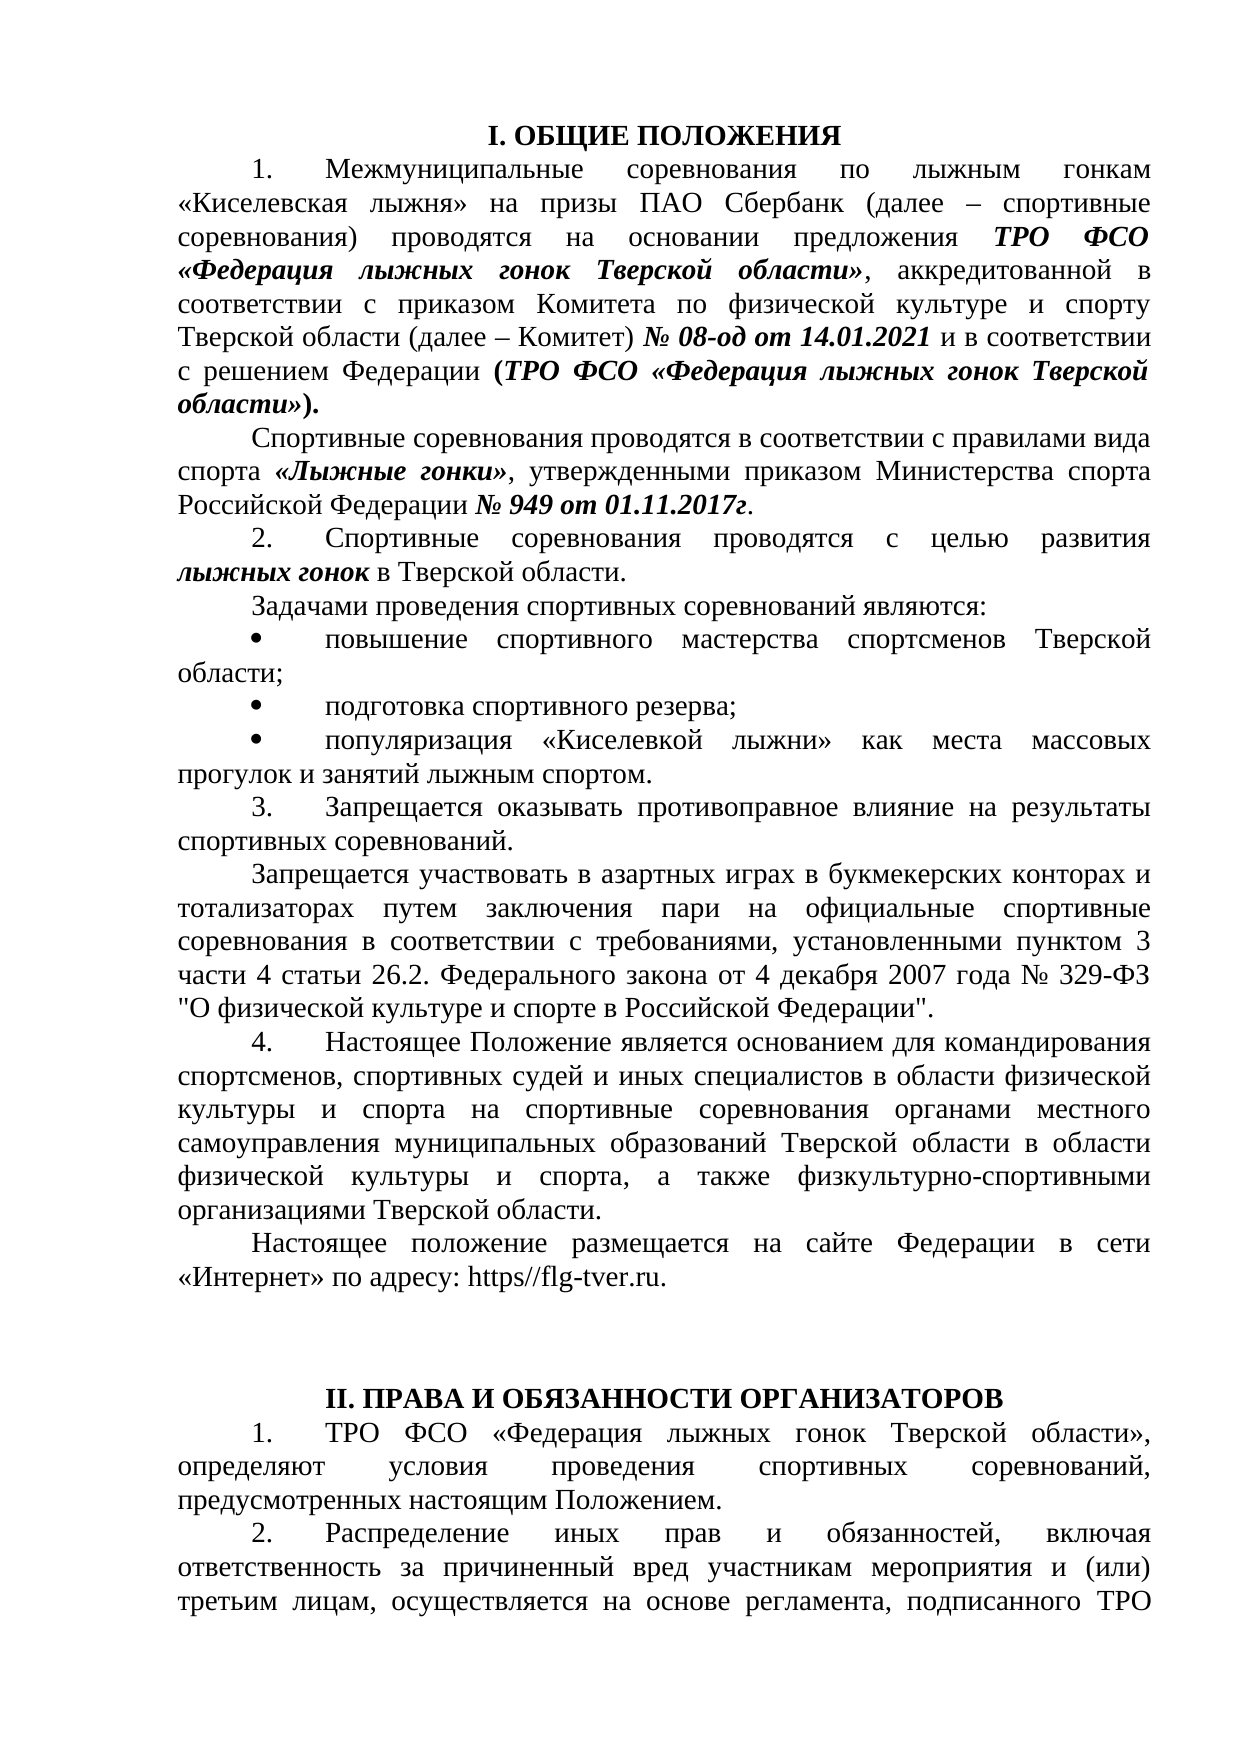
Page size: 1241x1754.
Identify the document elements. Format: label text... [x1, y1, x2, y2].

text I. ОБЩИЕ ПОЛОЖЕНИЯ [177, 118, 1152, 152]
list Запрещается оказывать противоправное влияние на результаты спортивных соревнований. [177, 789, 1152, 856]
list подготовка спортивного резерва; [177, 688, 1152, 722]
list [177, 1516, 1152, 1616]
list Спортивные соревнования проводятся с целью развития лыжных гонок в Тверской области. [177, 521, 1152, 588]
text Запрещается участвовать в азартных играх в букмекерских конторах и тотализаторах путем заключения пари на официальные спортивные соревнования в соответствии с требованиями, установленными пунктом 3 части 4 статьи 26.2. Федерального закона от 4 декабря 2007 года № 329-ФЗ "О физической культуре и спорте в Российской Федерации". [177, 856, 1152, 1024]
list ТРО ФСО «Федерация лыжных гонок Тверской области», определяют условия проведения спортивных соревнований, предусмотренных настоящим Положением. [177, 1415, 1152, 1516]
list Настоящее положение размещается на сайте Федерации в сети «Интернет» по адресу: https//flg-tver.ru. [177, 1225, 1152, 1292]
text Спортивные соревнования проводятся в соответствии с правилами вида спорта «Лыжные гонки», утвержденными приказом Министерства спорта Российской Федерации № 949 от 01.11.2017г. [177, 420, 1152, 521]
list популяризация «Киселевкой лыжни» как места массовых прогулок и занятий лыжным спортом. [177, 722, 1152, 789]
list Межмуниципальные соревнования по лыжным гонкам «Киселевская лыжня» на призы ПАО Сбербанк (далее – спортивные соревнования) проводятся на основании предложения ТРО ФСО «Федерация лыжных гонок Тверской области», аккредитованной в соответствии с приказом Комитета по физической культуре и спорту Тверской области (далее – Комитет) № 08-од от 14.01.2021 и в соответствии с решением Федерации (ТРО ФСО «Федерация лыжных гонок Тверской области»). [177, 152, 1152, 420]
list Настоящее Положение является основанием для командирования спортсменов, спортивных судей и иных специалистов в области физической культуры и спорта на спортивные соревнования органами местного самоуправления муниципальных образований Тверской области в области физической культуры и спорта, а также физкультурно-спортивными организациями Тверской области. [177, 1024, 1152, 1225]
list повышение спортивного мастерства спортсменов Тверской области; [177, 621, 1152, 688]
list Задачами проведения спортивных соревнований являются: [251, 588, 1152, 621]
text II. ПРАВА И ОБЯЗАННОСТИ ОРГАНИЗАТОРОВ [177, 1381, 1152, 1415]
